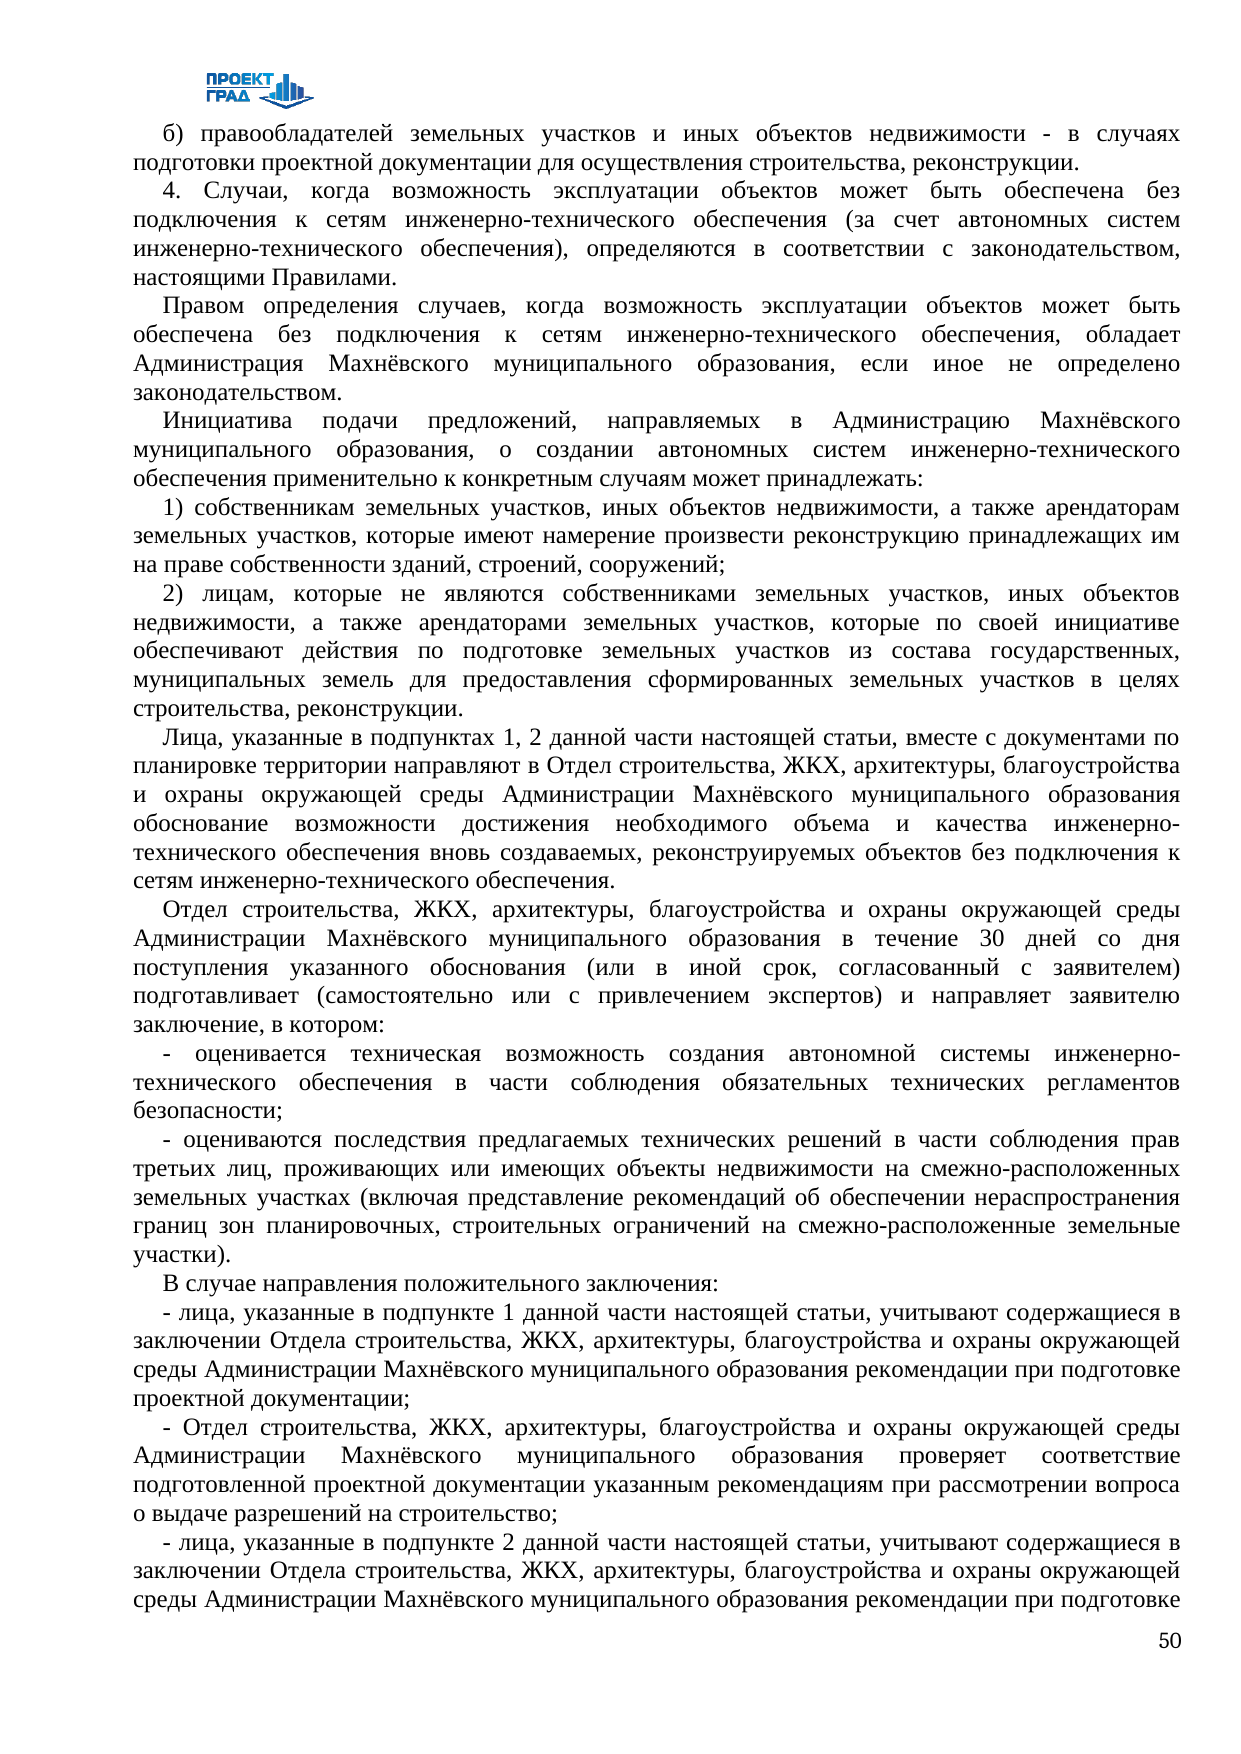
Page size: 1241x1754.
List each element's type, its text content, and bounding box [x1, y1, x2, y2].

text Отдел строительства, ЖКХ, архитектуры, благоустройства и охраны окружающей среды Администрации Махнёвского муниципального образования в течение 30 дней со дня поступления указанного обоснования (или в иной срок, согласованный с заявителем) подготавливает (самостоятельно или с привлечением экспертов) и направляет заявителю заключение, в котором: [133, 894, 1181, 1038]
text 2) лицам, которые не являются собственниками земельных участков, иных объектов недвижимости, а также арендаторами земельных участков, которые по своей инициативе обеспечивают действия по подготовке земельных участков из состава государственных, муниципальных земель для предоставления сформированных земельных участков в целях строительства, реконструкции. [133, 578, 1181, 722]
picture [206, 73, 315, 109]
text Правом определения случаев, когда возможность эксплуатации объектов может быть обеспечена без подключения к сетям инженерно-технического обеспечения, обладает Администрация Махнёвского муниципального образования, если иное не определено законодательством. [133, 291, 1181, 406]
text - Отдел строительства, ЖКХ, архитектуры, благоустройства и охраны окружающей среды Администрации Махнёвского муниципального образования проверяет соответствие подготовленной проектной документации указанным рекомендациям при рассмотрении вопроса о выдаче разрешений на строительство; [133, 1412, 1181, 1527]
text 1) собственникам земельных участков, иных объектов недвижимости, а также арендаторам земельных участков, которые имеют намерение произвести реконструкцию принадлежащих им на праве собственности зданий, строений, сооружений; [133, 492, 1181, 578]
text Инициатива подачи предложений, направляемых в Администрацию Махнёвского муниципального образования, о создании автономных систем инженерно-технического обеспечения применительно к конкретным случаям может принадлежать: [133, 406, 1181, 492]
text - лица, указанные в подпункте 1 данной части настоящей статьи, учитывают содержащиеся в заключении Отдела строительства, ЖКХ, архитектуры, благоустройства и охраны окружающей среды Администрации Махнёвского муниципального образования рекомендации при подготовке проектной документации; [133, 1297, 1181, 1412]
text 4. Случаи, когда возможность эксплуатации объектов может быть обеспечена без подключения к сетям инженерно-технического обеспечения (за счет автономных систем инженерно-технического обеспечения), определяются в соответствии с законодательством, настоящими Правилами. [133, 176, 1181, 291]
text - оцениваются последствия предлагаемых технических решений в части соблюдения прав третьих лиц, проживающих или имеющих объекты недвижимости на смежно-расположенных земельных участках (включая представление рекомендаций об обеспечении нераспространения границ зон планировочных, строительных ограничений на смежно-расположенные земельные участки). [133, 1124, 1181, 1268]
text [133, 1527, 1181, 1613]
text В случае направления положительного заключения: [133, 1268, 1181, 1297]
text Лица, указанные в подпунктах 1, 2 данной части настоящей статьи, вместе с документами по планировке территории направляют в Отдел строительства, ЖКХ, архитектуры, благоустройства и охраны окружающей среды Администрации Махнёвского муниципального образования обоснование возможности достижения необходимого объема и качества инженерно-технического обеспечения вновь создаваемых, реконструируемых объектов без подключения к сетям инженерно-технического обеспечения. [133, 722, 1181, 894]
text б) правообладателей земельных участков и иных объектов недвижимости - в случаях подготовки проектной документации для осуществления строительства, реконструкции. [133, 118, 1181, 176]
text - оценивается техническая возможность создания автономной системы инженерно-технического обеспечения в части соблюдения обязательных технических регламентов безопасности; [133, 1038, 1181, 1124]
